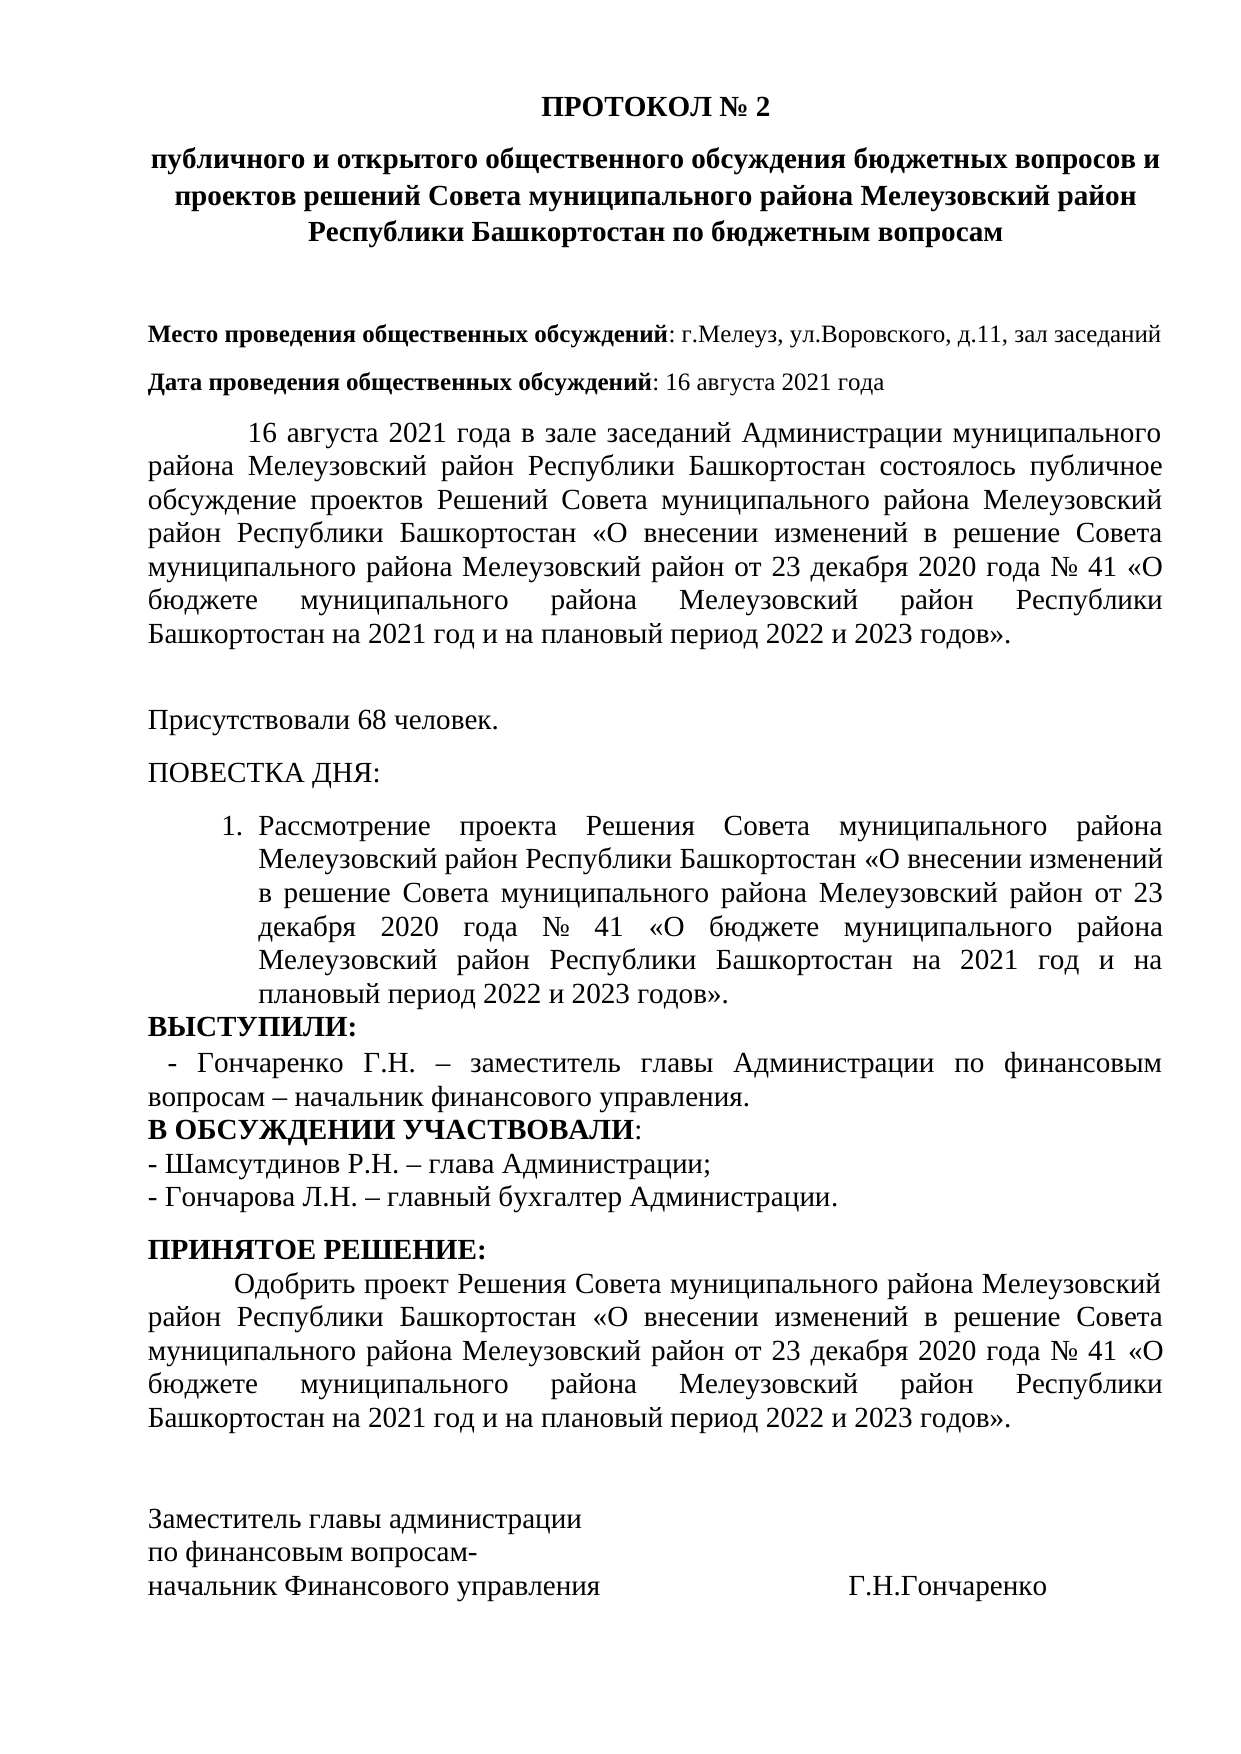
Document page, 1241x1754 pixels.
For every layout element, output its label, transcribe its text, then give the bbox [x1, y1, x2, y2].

text ПОВЕСТКА ДНЯ: [148, 755, 1163, 789]
text - Гончарова Л.Н. – главный бухгалтер Администрации. [148, 1179, 1163, 1213]
text - Гончаренко Г.Н. – заместитель главы Администрации по финансовым вопросам – начальник финансового управления. [148, 1045, 1163, 1112]
text Заместитель главы администрации [148, 1501, 1163, 1534]
list Рассмотрение проекта Решения Совета муниципального района Мелеузовский район Республики Башкортостан «О внесении изменений в решение Совета муниципального района Мелеузовский район от 23 декабря 2020 года № 41 «О бюджете муниципального района Мелеузовский район Республики Башкортостан на 2021 год и на плановый период 2022 и 2023 годов». [221, 808, 1163, 1009]
subtitle 16 августа 2021 года в зале заседаний Администрации муниципального района Мелеузовский район Республики Башкортостан состоялось публичное обсуждение проектов Решений Совета муниципального района Мелеузовский район Республики Башкортостан «О внесении изменений в решение Совета муниципального района Мелеузовский район от 23 декабря 2020 года № 41 «О бюджете муниципального района Мелеузовский район Республики Башкортостан на 2021 год и на плановый период 2022 и 2023 годов». [148, 415, 1163, 649]
text Одобрить проект Решения Совета муниципального района Мелеузовский район Республики Башкортостан «О внесении изменений в решение Совета муниципального района Мелеузовский район от 23 декабря 2020 года № 41 «О бюджете муниципального района Мелеузовский район Республики Башкортостан на 2021 год и на плановый период 2022 и 2023 годов». [148, 1266, 1163, 1434]
text Дата проведения общественных обсуждений: 16 августа 2021 года [148, 367, 1163, 396]
text по финансовым вопросам- [148, 1534, 1163, 1568]
text ПРИНЯТОЕ РЕШЕНИЕ: [148, 1232, 1163, 1266]
text - Шамсутдинов Р.Н. – глава Администрации; [148, 1146, 1163, 1179]
text В ОБСУЖДЕНИИ УЧАСТВОВАЛИ: [148, 1112, 1163, 1146]
text Присутствовали 68 человек. [148, 702, 1163, 736]
text публичного и открытого общественного обсуждения бюджетных вопросов и проектов решений Совета муниципального района Мелеузовский район Республики Башкортостан по бюджетным вопросам [148, 141, 1163, 247]
text ВЫСТУПИЛИ: [148, 1009, 1163, 1043]
text ПРОТОКОЛ № 2 [148, 89, 1163, 122]
text Место проведения общественных обсуждений: г.Мелеуз, ул.Воровского, д.11, зал заседаний [148, 319, 1163, 348]
text начальник Финансового управления Г.Н.Гончаренко [148, 1568, 1163, 1601]
